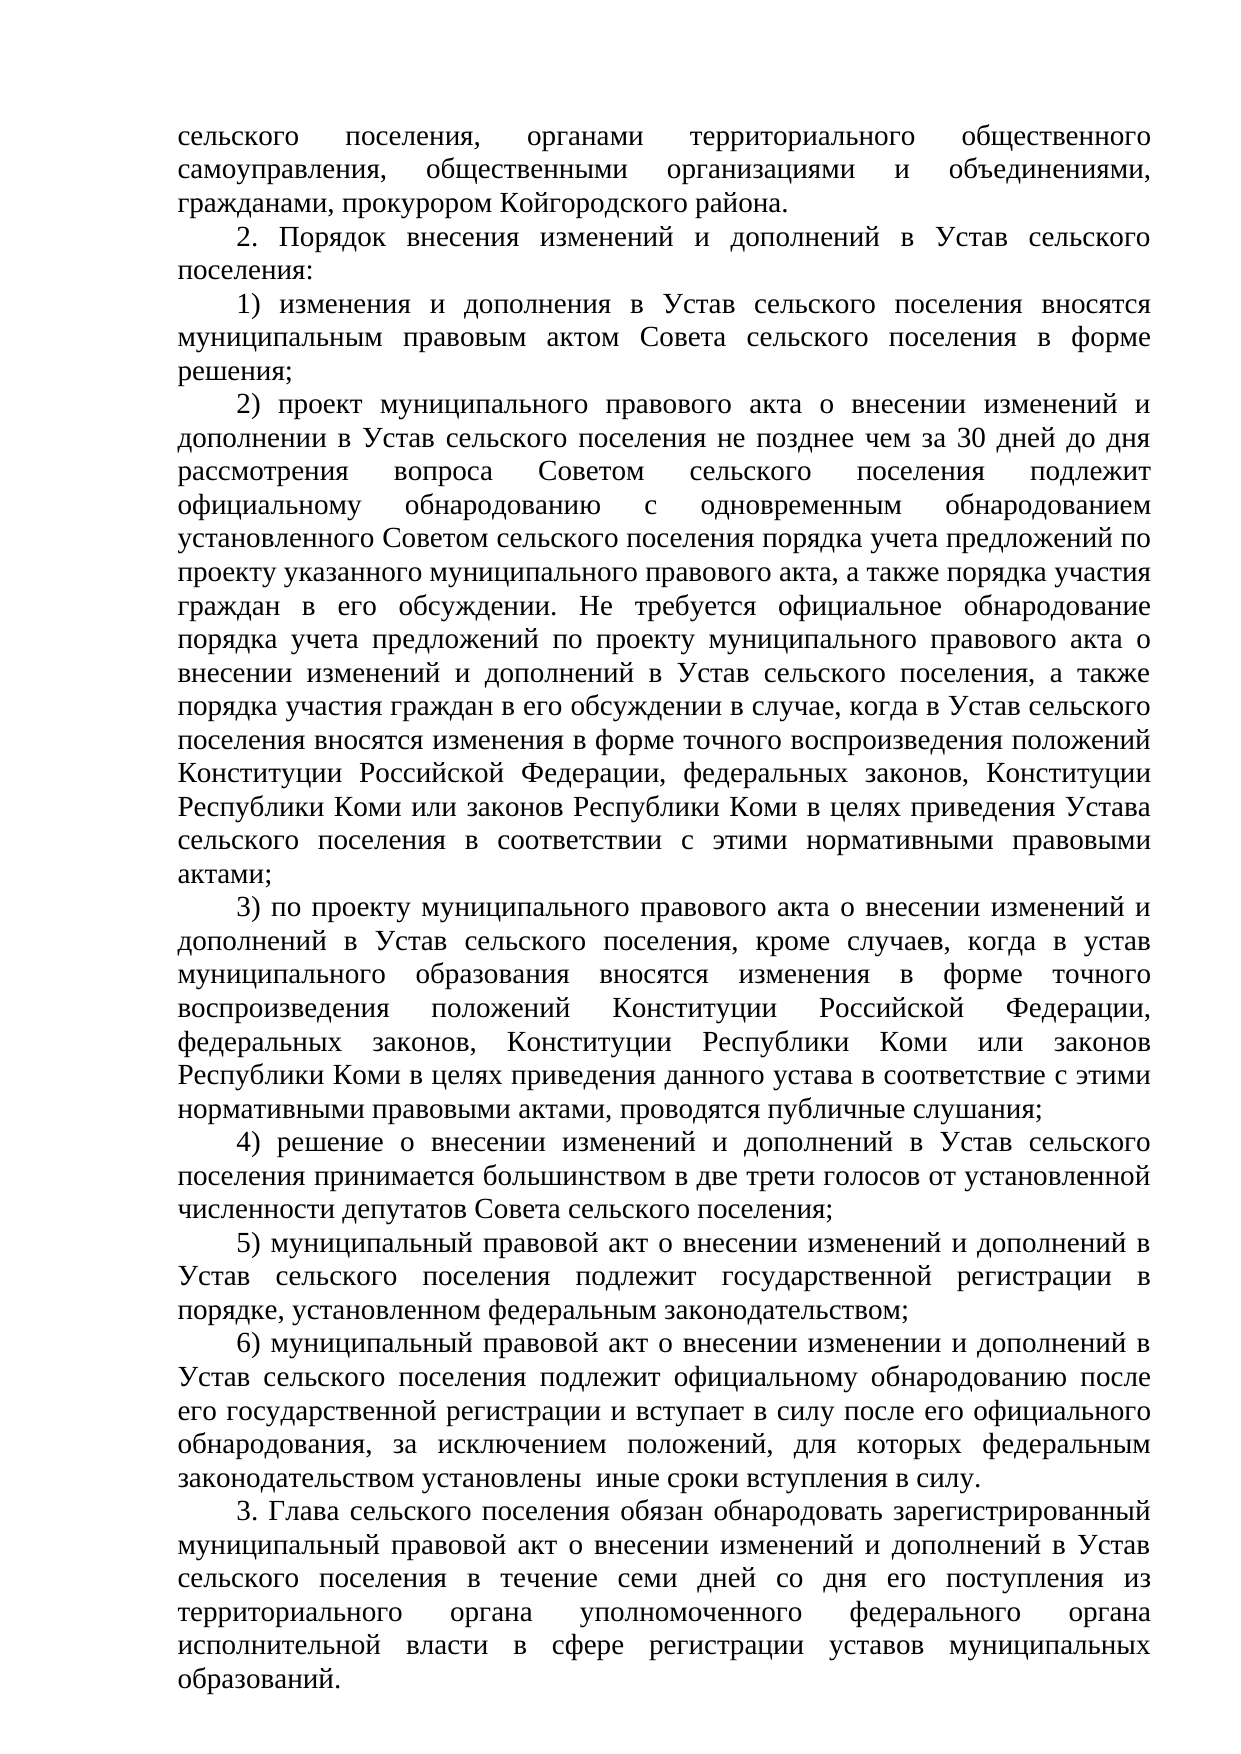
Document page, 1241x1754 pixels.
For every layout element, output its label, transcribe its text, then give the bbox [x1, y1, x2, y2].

text 2. Порядок внесения изменений и дополнений в Устав сельского поселения: [177, 219, 1152, 286]
text 1) изменения и дополнения в Устав сельского поселения вносятся муниципальным правовым актом Совета сельского поселения в форме решения; [177, 286, 1152, 386]
text 3. Глава сельского поселения обязан обнародовать зарегистрированный муниципальный правовой акт о внесении изменений и дополнений в Устав сельского поселения в течение семи дней со дня его поступления из территориального органа уполномоченного федерального органа исполнительной власти в сфере регистрации уставов муниципальных образований. [177, 1493, 1152, 1694]
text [177, 118, 1152, 219]
text 6) муниципальный правовой акт о внесении изменении и дополнений в Устав сельского поселения подлежит официальному обнародованию после его государственной регистрации и вступает в силу после его официального обнародования, за исключением положений, для которых федеральным законодательством установлены иные сроки вступления в силу. [177, 1326, 1152, 1493]
text 2) проект муниципального правового акта о внесении изменений и дополнении в Устав сельского поселения не позднее чем за 30 дней до дня рассмотрения вопроса Советом сельского поселения подлежит официальному обнародованию с одновременным обнародованием установленного Советом сельского поселения порядка учета предложений по проекту указанного муниципального правового акта, а также порядка участия граждан в его обсуждении. Не требуется официальное обнародование порядка учета предложений по проекту муниципального правового акта о внесении изменений и дополнений в Устав сельского поселения, а также порядка участия граждан в его обсуждении в случае, когда в Устав сельского поселения вносятся изменения в форме точного воспроизведения положений Конституции Российской Федерации, федеральных законов, Конституции Республики Коми или законов Республики Коми в целях приведения Устава сельского поселения в соответствии с этими нормативными правовыми актами; [177, 386, 1152, 889]
text 3) по проекту муниципального правового акта о внесении изменений и дополнений в Устав сельского поселения, кроме случаев, когда в устав муниципального образования вносятся изменения в форме точного воспроизведения положений Конституции Российской Федерации, федеральных законов, Конституции Республики Коми или законов Республики Коми в целях приведения данного устава в соответствие с этими нормативными правовыми актами, проводятся публичные слушания; [177, 889, 1152, 1124]
text 5) муниципальный правовой акт о внесении изменений и дополнений в Устав сельского поселения подлежит государственной регистрации в порядке, установленном федеральным законодательством; [177, 1225, 1152, 1326]
text 4) решение о внесении изменений и дополнений в Устав сельского поселения принимается большинством в две трети голосов от установленной численности депутатов Совета сельского поселения; [177, 1124, 1152, 1225]
